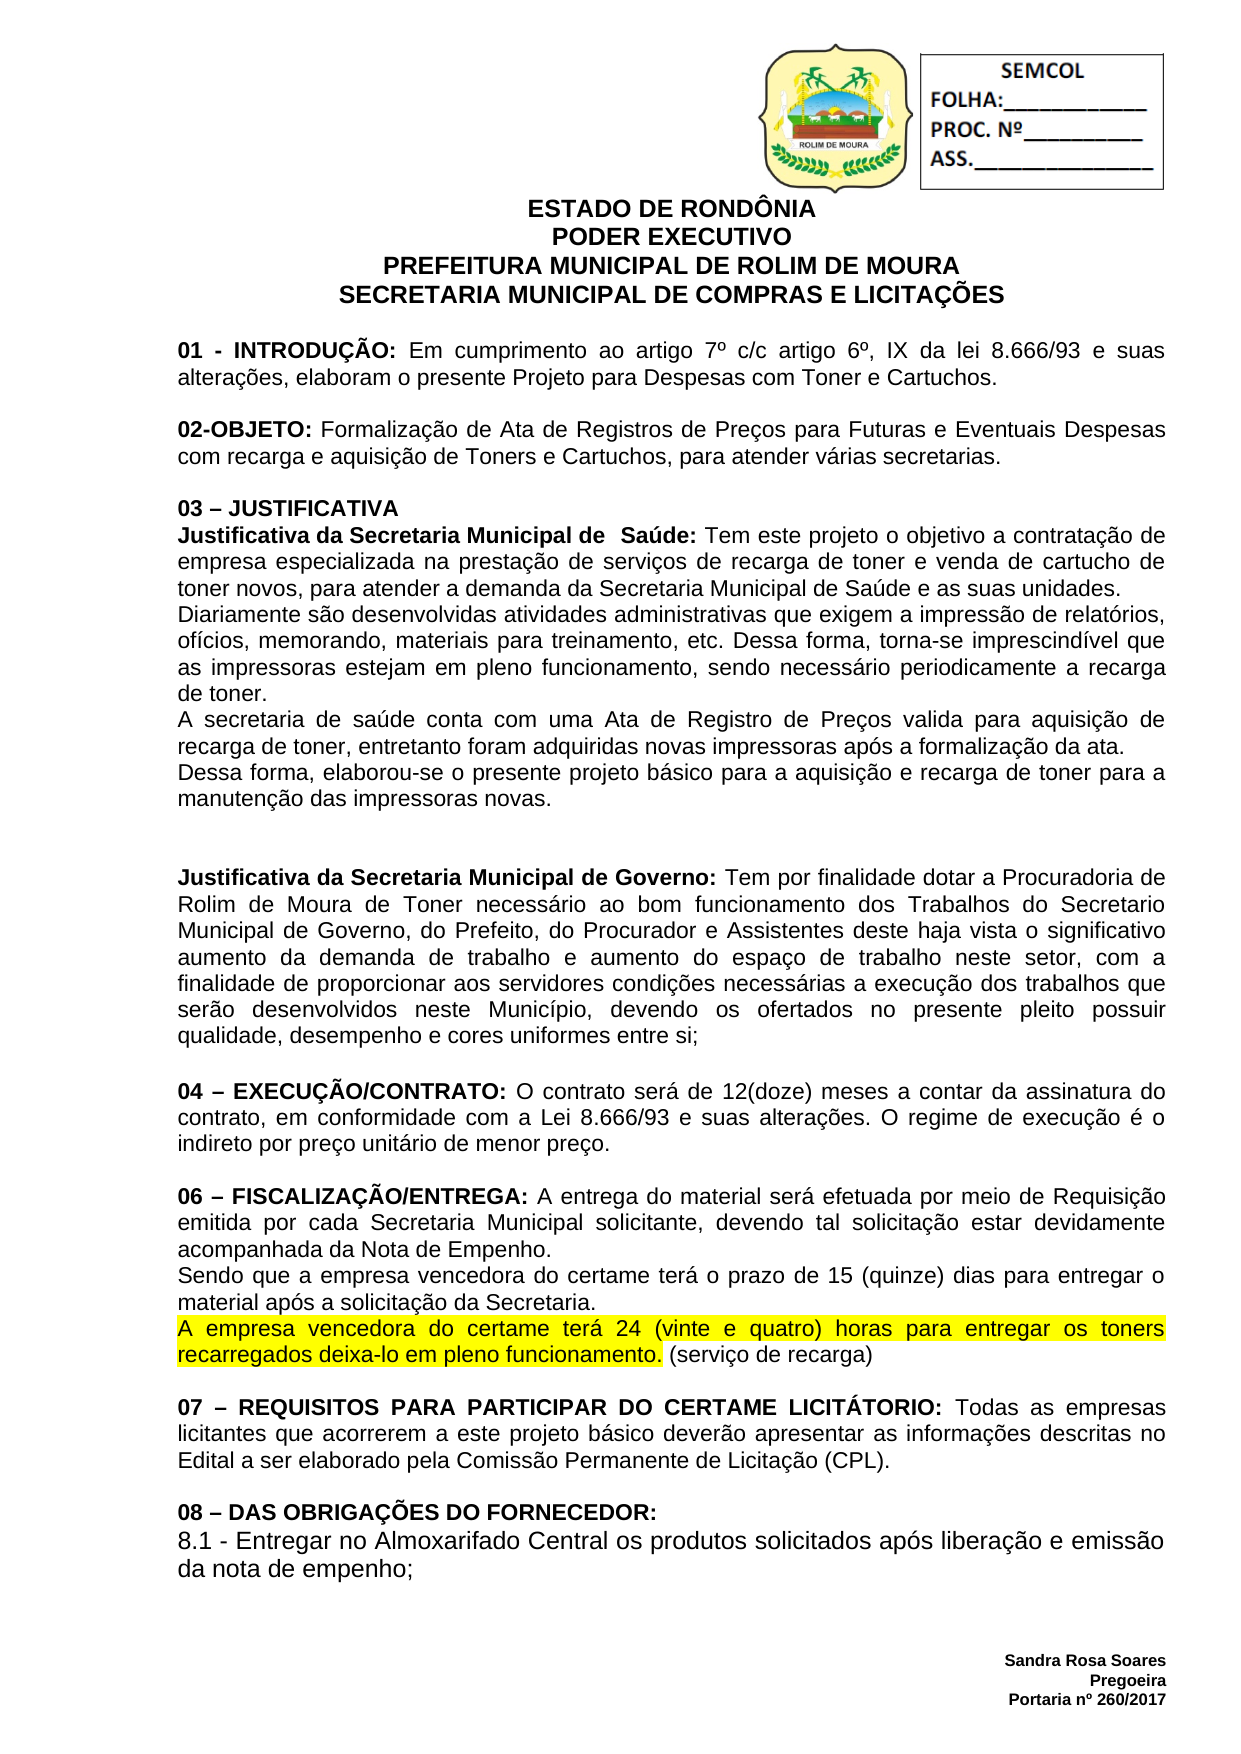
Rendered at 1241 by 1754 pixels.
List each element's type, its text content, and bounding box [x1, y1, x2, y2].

text Justificativa da Secretaria Municipal de Saúde: Tem este projeto o objetivo a contratação de empresa especializada na prestação de serviços de recarga de toner e venda de cartucho de toner novos, para atender a demanda da Secretaria Municipal de Saúde e as suas unidades. [177, 522, 1166, 601]
text A secretaria de saúde conta com uma Ata de Registro de Preços valida para aquisição de recarga de toner, entretanto foram adquiridas novas impressoras após a formalização da ata. [177, 706, 1166, 759]
text 07 – REQUISITOS PARA PARTICIPAR DO CERTAME LICITÁTORIO: Todas as empresas licitantes que acorrerem a este projeto básico deverão apresentar as informações descritas no Edital a ser elaborado pela Comissão Permanente de Licitação (CPL). [177, 1394, 1166, 1473]
text Dessa forma, elaborou-se o presente projeto básico para a aquisição e recarga de toner para a manutenção das impressoras novas. [177, 759, 1166, 812]
text Sendo que a empresa vencedora do certame terá o prazo de 15 (quinze) dias para entregar o material após a solicitação da Secretaria. [177, 1262, 1166, 1315]
picture [757, 43, 914, 194]
text 02-OBJETO: Formalização de Ata de Registros de Preços para Futuras e Eventuais Despesas com recarga e aquisição de Toners e Cartuchos, para atender várias secretarias. [177, 416, 1166, 469]
text 08 – DAS OBRIGAÇÕES DO FORNECEDOR: [177, 1499, 1166, 1526]
text 01 - INTRODUÇÃO: Em cumprimento ao artigo 7º c/c artigo 6º, IX da lei 8.666/93 e suas alterações, elaboram o presente Projeto para Despesas com Toner e Cartuchos. [177, 337, 1166, 390]
text 04 – EXECUÇÃO/CONTRATO: O contrato será de 12(doze) meses a contar da assinatura do contrato, em conformidade com a Lei 8.666/93 e suas alterações. O regime de execução é o indireto por preço unitário de menor preço. [177, 1078, 1166, 1157]
text 03 – JUSTIFICATIVA [177, 495, 1166, 522]
text Justificativa da Secretaria Municipal de Governo: Tem por finalidade dotar a Procuradoria de Rolim de Moura de Toner necessário ao bom funcionamento dos Trabalhos do Secretario Municipal de Governo, do Prefeito, do Procurador e Assistentes deste haja vista o significativo aumento da demanda de trabalho e aumento do espaço de trabalho neste setor, com a finalidade de proporcionar aos servidores condições necessárias a execução dos trabalhos que serão desenvolvidos neste Município, devendo os ofertados no presente pleito possuir qualidade, desempenho e cores uniformes entre si; [177, 864, 1166, 1049]
text Diariamente são desenvolvidas atividades administrativas que exigem a impressão de relatórios, ofícios, memorando, materiais para treinamento, etc. Dessa forma, torna-se imprescindível que as impressoras estejam em pleno funcionamento, sendo necessário periodicamente a recarga de toner. [177, 601, 1166, 706]
list 8.1 - Entregar no Almoxarifado Central os produtos solicitados após liberação e emissão da nota de empenho; [177, 1526, 1166, 1583]
text 06 – FISCALIZAÇÃO/ENTREGA: A entrega do material será efetuada por meio de Requisição emitida por cada Secretaria Municipal solicitante, devendo tal solicitação estar devidamente acompanhada da Nota de Empenho. [177, 1183, 1166, 1262]
text A empresa vencedora do certame terá 24 (vinte e quatro) horas para entregar os toners recarregados deixa-lo em pleno funcionamento. (serviço de recarga) [663, 1341, 1166, 1367]
